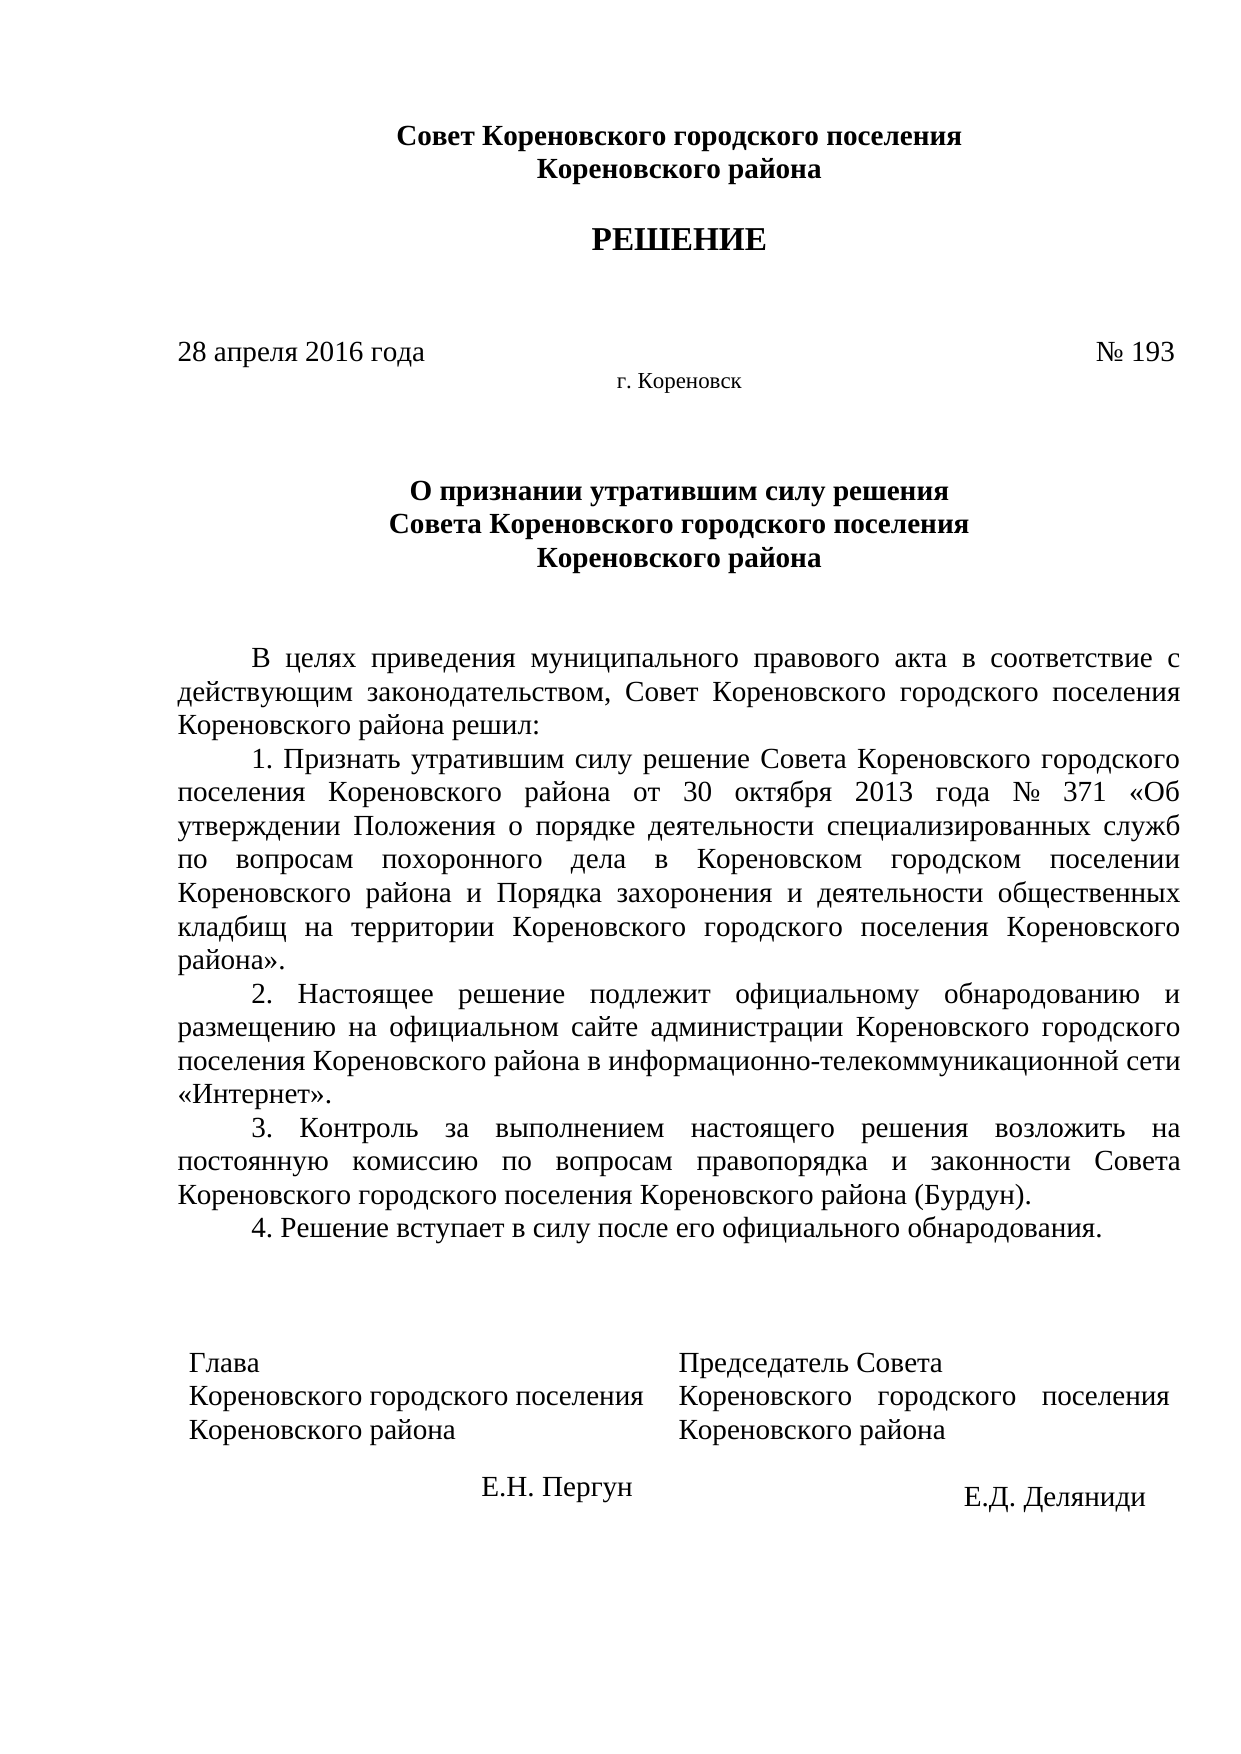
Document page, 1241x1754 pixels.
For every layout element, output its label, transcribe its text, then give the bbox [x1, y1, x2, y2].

text 4. Решение вступает в силу после его официального обнародования. [177, 1211, 1181, 1244]
text Совет Кореновского городского поселения [177, 118, 1181, 152]
text 1. Признать утратившим силу решение Совета Кореновского городского поселения Кореновского района от 30 октября 2013 года № 371 «Об утверждении Положения о порядке деятельности специализированных служб по вопросам похоронного дела в Кореновском городском поселении Кореновского района и Порядка захоронения и деятельности общественных кладбищ на территории Кореновского городского поселения Кореновского района». [177, 741, 1181, 976]
text РЕШЕНИЕ [177, 219, 1181, 257]
text В целях приведения муниципального правового акта в соответствие с действующим законодательством, Совет Кореновского городского поселения Кореновского района решил: [177, 640, 1181, 741]
text Кореновского района [177, 152, 1181, 185]
table_header Председатель Совета Кореновского городского поселения Кореновского района Е.Д. Деляниди [667, 1345, 1181, 1512]
table_header Глава Кореновского городского поселения Кореновского района Е.Н. Пергун [177, 1345, 667, 1512]
text Совета Кореновского городского поселения [177, 506, 1181, 540]
text О признании утратившим силу решения [177, 473, 1181, 506]
text 28 апреля 2016 года № 193 [177, 334, 1181, 367]
text 2. Настоящее решение подлежит официальному обнародованию и размещению на официальном сайте администрации Кореновского городского поселения Кореновского района в информационно-телекоммуникационной сети «Интернет». [177, 976, 1181, 1110]
text г. Кореновск [177, 367, 1181, 394]
text 3. Контроль за выполнением настоящего решения возложить на постоянную комиссию по вопросам правопорядка и законности Совета Кореновского городского поселения Кореновского района (Бурдун). [177, 1110, 1181, 1211]
text Кореновского района [177, 540, 1181, 573]
